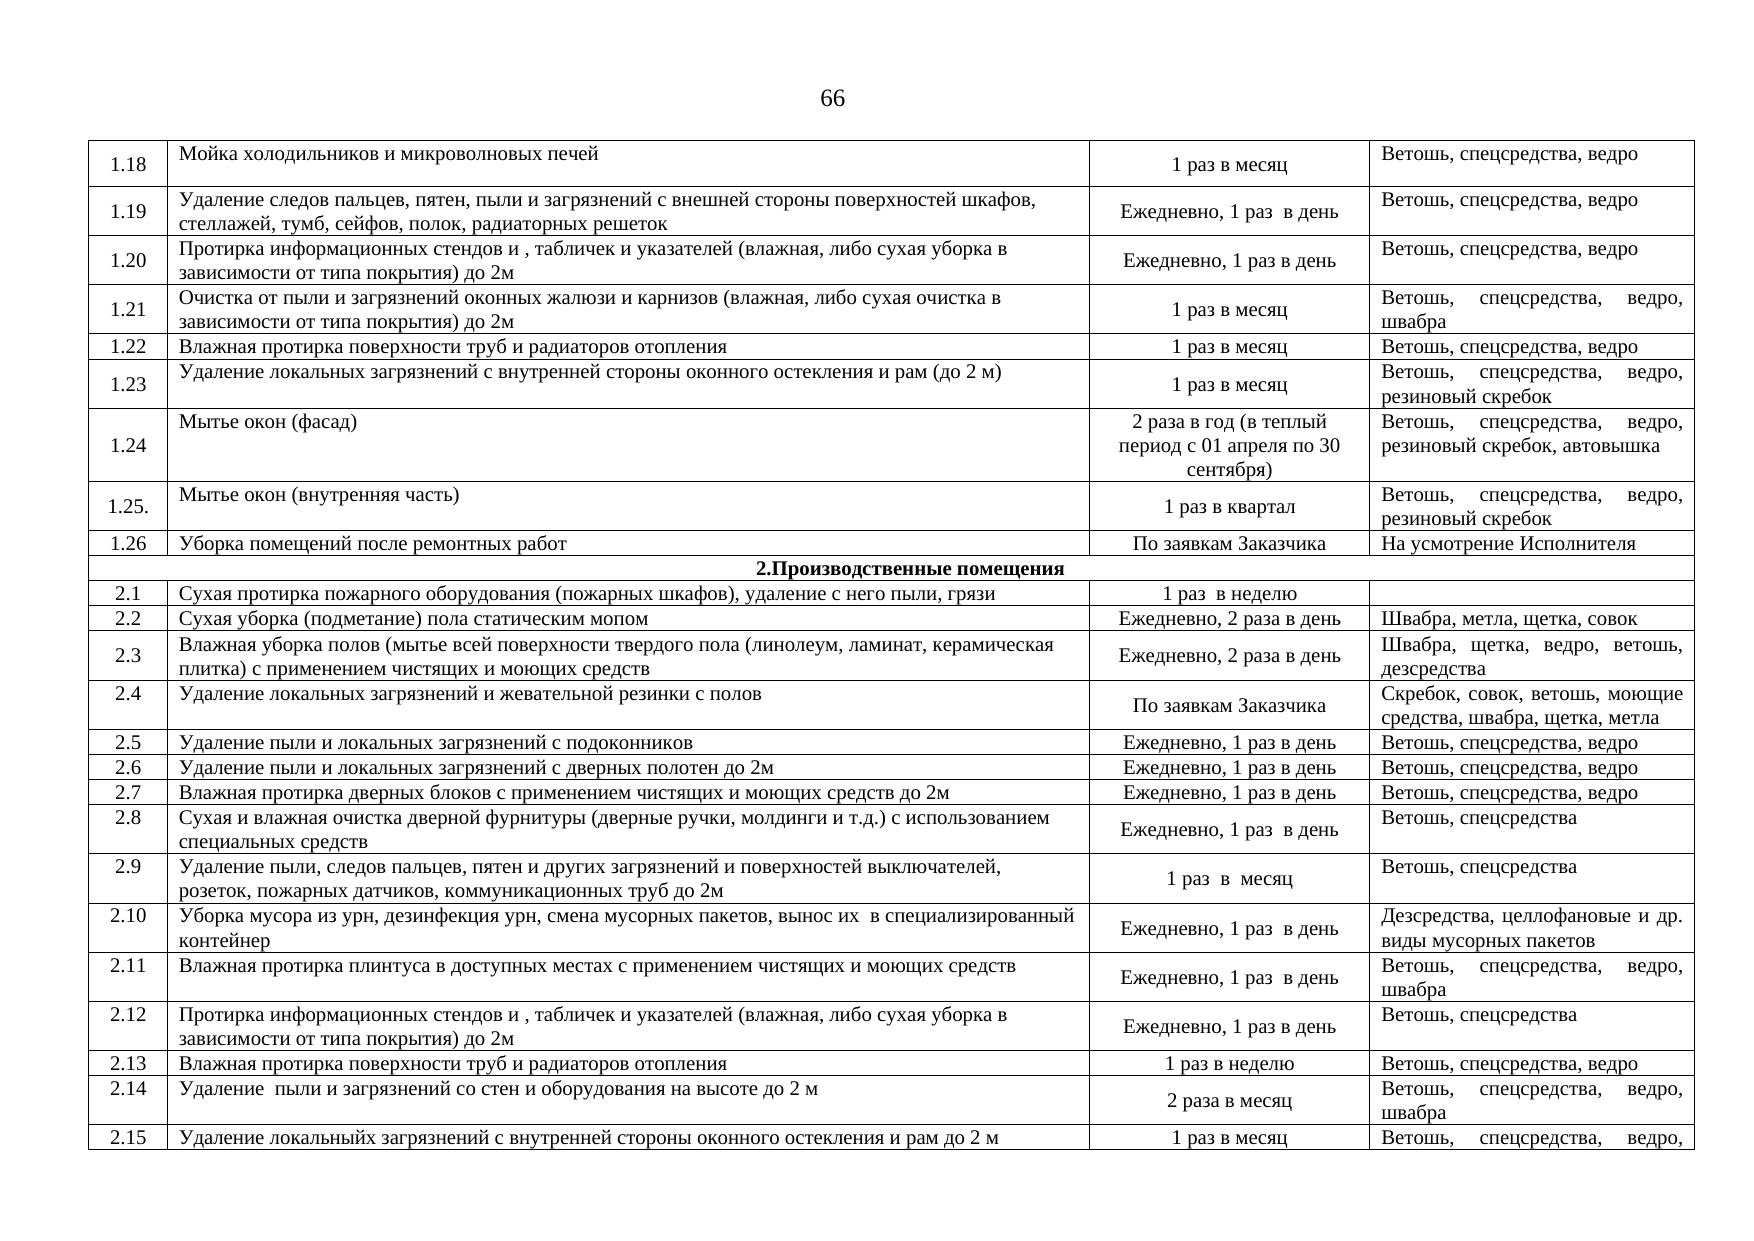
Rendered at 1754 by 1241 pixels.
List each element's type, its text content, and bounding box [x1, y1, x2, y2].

table_cell Ежедневно, 1 раз в день [1090, 730, 1369, 754]
table_cell 1.20 [89, 236, 167, 284]
table_cell Ветошь, спецсредства, ведро, швабра [1370, 953, 1694, 1001]
table_cell 2.8 [89, 805, 167, 853]
table_cell 2.7 [89, 780, 167, 804]
table_cell Ежедневно, 1 раз в день [1090, 780, 1369, 804]
table_cell Удаление локальных загрязнений с внутренней стороны оконного остекления и рам (до 2 м) [168, 360, 1089, 408]
table_cell Уборка помещений после ремонтных работ [168, 531, 1089, 555]
table_cell Ветошь, спецсредства, ведро [1370, 141, 1694, 186]
table_cell Ветошь, спецсредства, ведро [1370, 730, 1694, 754]
table_cell Мойка холодильников и микроволновых печей [168, 141, 1089, 186]
table_cell Дезсредства, целлофановые и др. виды мусорных пакетов [1370, 904, 1694, 952]
table_cell Ветошь, спецсредства [1370, 854, 1694, 902]
table_cell Ветошь, спецсредства, ведро, резиновый скребок [1370, 482, 1694, 530]
table_cell Ежедневно, 1 раз в день [1090, 904, 1369, 952]
table_cell Ветошь, спецсредства, ведро [1370, 780, 1694, 804]
table_cell Удаление следов пальцев, пятен, пыли и загрязнений с внешней стороны поверхностей шкафов, стеллажей, тумб, сейфов, полок, радиаторных решеток [168, 187, 1089, 235]
table_cell Сухая уборка (подметание) пола статическим мопом [168, 606, 1089, 630]
table_cell 1 раз в квартал [1090, 482, 1369, 530]
table_cell Удаление пыли и локальных загрязнений с подоконников [168, 730, 1089, 754]
table_cell Ветошь, спецсредства, ведро [1370, 1051, 1694, 1075]
table_cell Швабра, щетка, ведро, ветошь, дезсредства [1370, 631, 1694, 679]
table_cell 2.3 [89, 631, 167, 679]
table_cell Уборка мусора из урн, дезинфекция урн, смена мусорных пакетов, вынос их в специализированный контейнер [168, 904, 1089, 952]
table_cell Ветошь, спецсредства, ведро [1370, 187, 1694, 235]
table_cell 2 раза в месяц [1090, 1076, 1369, 1124]
table_cell По заявкам Заказчика [1090, 531, 1369, 555]
table_cell 2.6 [89, 755, 167, 779]
table_cell 1 раз в месяц [1090, 360, 1369, 408]
table_cell 2.11 [89, 953, 167, 1001]
table_cell Сухая протирка пожарного оборудования (пожарных шкафов), удаление с него пыли, грязи [168, 581, 1089, 605]
table_cell 2.1 [89, 581, 167, 605]
table_cell Ветошь, спецсредства, ведро, резиновый скребок, автовышка [1370, 409, 1694, 481]
table_cell Ежедневно, 1 раз в день [1090, 953, 1369, 1001]
table_cell Ежедневно, 1 раз в день [1090, 187, 1369, 235]
table_cell 2.9 [89, 854, 167, 902]
table_cell Ежедневно, 2 раза в день [1090, 606, 1369, 630]
table_cell Сухая и влажная очистка дверной фурнитуры (дверные ручки, молдинги и т.д.) с использованием специальных средств [168, 805, 1089, 853]
table_cell Ветошь, спецсредства [1370, 1002, 1694, 1050]
table_cell 1.22 [89, 334, 167, 358]
table_cell 1 раз в неделю [1090, 1051, 1369, 1075]
table_cell 1 раз в месяц [1090, 285, 1369, 333]
table_cell Очистка от пыли и загрязнений оконных жалюзи и карнизов (влажная, либо сухая очистка в зависимости от типа покрытия) до 2м [168, 285, 1089, 333]
table_cell Ветошь, спецсредства, ведро, швабра [1370, 1076, 1694, 1124]
table_cell [1370, 581, 1694, 605]
table_cell 1.19 [89, 187, 167, 235]
table_cell Ветошь, спецсредства, ведро [1370, 236, 1694, 284]
table_cell Швабра, метла, щетка, совок [1370, 606, 1694, 630]
table_cell 1 раз в месяц [1090, 854, 1369, 902]
table_cell По заявкам Заказчика [1090, 681, 1369, 729]
table_cell 2.2 [89, 606, 167, 630]
table_cell 2.13 [89, 1051, 167, 1075]
table_cell Мытье окон (внутренняя часть) [168, 482, 1089, 530]
table_cell 2.10 [89, 904, 167, 952]
table_cell Ежедневно, 1 раз в день [1090, 805, 1369, 853]
table_cell На усмотрение Исполнителя [1370, 531, 1694, 555]
table_cell 2.14 [89, 1076, 167, 1124]
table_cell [168, 1125, 1089, 1149]
table_cell 1.21 [89, 285, 167, 333]
table_cell 1 раз в месяц [1090, 334, 1369, 358]
table_cell 2.4 [89, 681, 167, 729]
table_cell Ежедневно, 1 раз в день [1090, 755, 1369, 779]
table_cell Протирка информационных стендов и , табличек и указателей (влажная, либо сухая уборка в зависимости от типа покрытия) до 2м [168, 1002, 1089, 1050]
table_cell Мытье окон (фасад) [168, 409, 1089, 481]
table_cell Ветошь, спецсредства, ведро [1370, 755, 1694, 779]
table_cell 2.Производственные помещения [89, 556, 1694, 580]
table_cell Ежедневно, 1 раз в день [1090, 1002, 1369, 1050]
table_cell Удаление пыли и локальных загрязнений с дверных полотен до 2м [168, 755, 1089, 779]
table_cell Удаление пыли, следов пальцев, пятен и других загрязнений и поверхностей выключателей, розеток, пожарных датчиков, коммуникационных труб до 2м [168, 854, 1089, 902]
table_cell Протирка информационных стендов и , табличек и указателей (влажная, либо сухая уборка в зависимости от типа покрытия) до 2м [168, 236, 1089, 284]
table_cell Влажная уборка полов (мытье всей поверхности твердого пола (линолеум, ламинат, керамическая плитка) с применением чистящих и моющих средств [168, 631, 1089, 679]
table_cell 1.23 [89, 360, 167, 408]
table_cell Ежедневно, 1 раз в день [1090, 236, 1369, 284]
table_cell 2.5 [89, 730, 167, 754]
table_cell Влажная протирка плинтуса в доступных местах с применением чистящих и моющих средств [168, 953, 1089, 1001]
table_cell 1.26 [89, 531, 167, 555]
table_cell 1 раз в месяц [1090, 141, 1369, 186]
table_cell Ветошь, спецсредства, ведро, резиновый скребок [1370, 360, 1694, 408]
table_cell Скребок, совок, ветошь, моющие средства, швабра, щетка, метла [1370, 681, 1694, 729]
table_cell Ветошь, спецсредства, ведро, швабра [1370, 285, 1694, 333]
table_cell Ветошь, спецсредства, ведро [1370, 334, 1694, 358]
table_cell 1.24 [89, 409, 167, 481]
table_cell 2.15 [89, 1125, 167, 1149]
table_cell 1 раз в неделю [1090, 581, 1369, 605]
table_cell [1370, 1125, 1694, 1149]
table_cell Удаление пыли и загрязнений со стен и оборудования на высоте до 2 м [168, 1076, 1089, 1124]
table_cell 2.12 [89, 1002, 167, 1050]
table_cell Влажная протирка дверных блоков с применением чистящих и моющих средств до 2м [168, 780, 1089, 804]
table_cell Удаление локальных загрязнений и жевательной резинки с полов [168, 681, 1089, 729]
table_cell 1 раз в месяц [1090, 1125, 1369, 1149]
table_cell Влажная протирка поверхности труб и радиаторов отопления [168, 1051, 1089, 1075]
table_cell 2 раза в год (в теплый период с 01 апреля по 30 сентября) [1090, 409, 1369, 481]
table_cell Ежедневно, 2 раза в день [1090, 631, 1369, 679]
table_cell 1.18 [89, 141, 167, 186]
table_cell Влажная протирка поверхности труб и радиаторов отопления [168, 334, 1089, 358]
table_cell 1.25. [89, 482, 167, 530]
table_cell Ветошь, спецсредства [1370, 805, 1694, 853]
